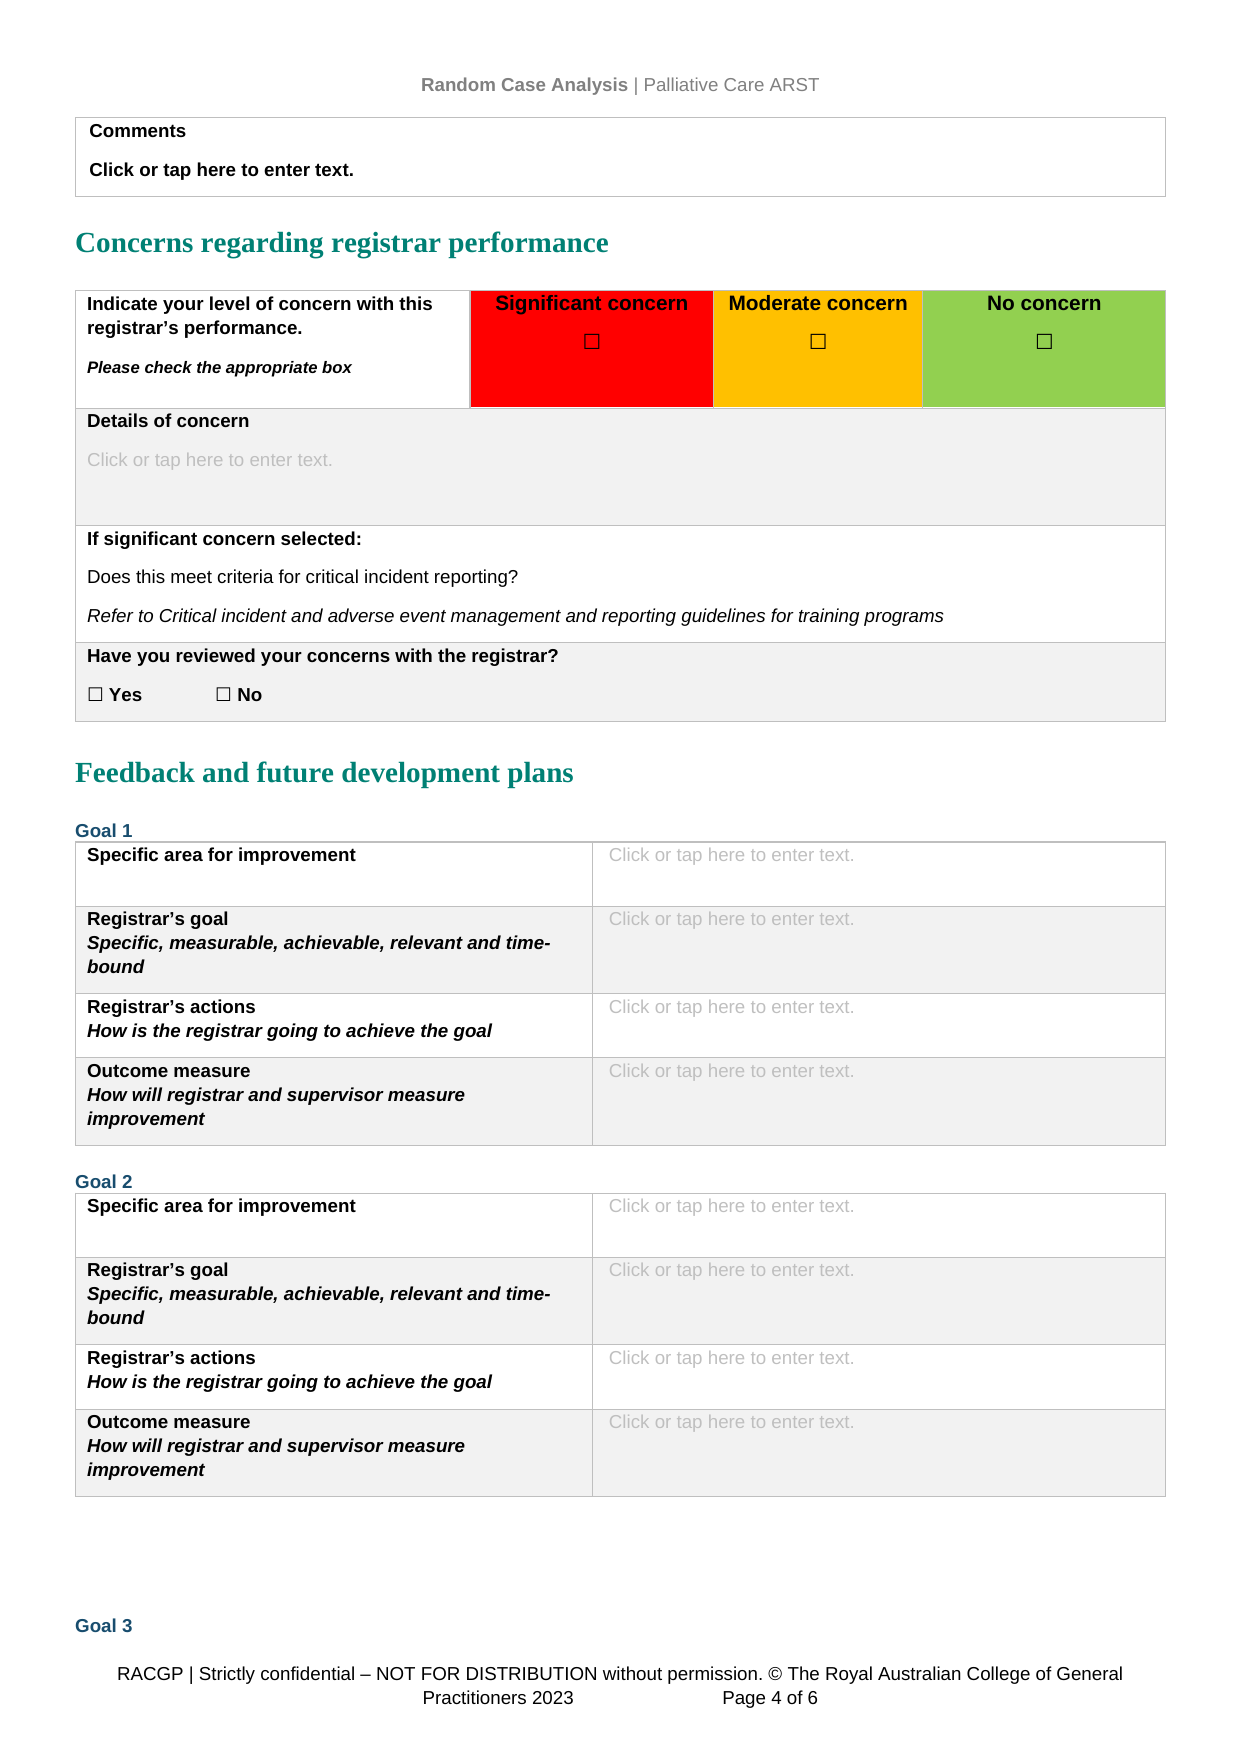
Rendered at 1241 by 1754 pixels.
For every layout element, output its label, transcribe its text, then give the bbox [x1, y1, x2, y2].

table_header No concern [923, 291, 1165, 407]
text Goal 2 [75, 1171, 1165, 1193]
table_cell [593, 1345, 1165, 1408]
text Goal 1 [75, 820, 1165, 841]
table_cell [593, 1258, 1165, 1344]
table_header [593, 1194, 1165, 1257]
text Concerns regarding registrar performance [75, 225, 1165, 259]
table_header Significant concern [471, 291, 713, 407]
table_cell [76, 1258, 592, 1344]
text Goal 3 [75, 1615, 1165, 1637]
table_cell Comments [76, 118, 1165, 196]
table_header Moderate concern [714, 291, 922, 407]
table_cell Registrar’s actions How is the registrar going to achieve the goal [76, 994, 592, 1057]
table_header [593, 843, 1165, 906]
table_header Specific area for improvement [76, 1194, 592, 1257]
table_cell Outcome measure How will registrar and supervisor measure improvement [76, 1058, 592, 1145]
table_cell [593, 994, 1165, 1057]
table_cell Outcome measure How will registrar and supervisor measure improvement [76, 1410, 592, 1496]
table_cell If significant concern selected: Does this meet criteria for critical incident reporting? Refer to Critical incident and adverse event management and reporting guidelines for training programs [76, 526, 1165, 642]
table_header Specific area for improvement [76, 843, 592, 906]
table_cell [76, 1345, 592, 1408]
table_cell [593, 1410, 1165, 1496]
table_cell [593, 907, 1165, 993]
table_cell Registrar’s goal Specific, measurable, achievable, relevant and time-bound [76, 907, 592, 993]
table_header Indicate your level of concern with this registrar’s performance. Please check the appropriate box [76, 291, 469, 407]
text Feedback and future development plans [75, 722, 1165, 789]
table_cell Details of concern [76, 409, 1165, 525]
table_cell [593, 1058, 1165, 1145]
table_cell Have you reviewed your concerns with the registrar? Yes No [76, 643, 1165, 721]
